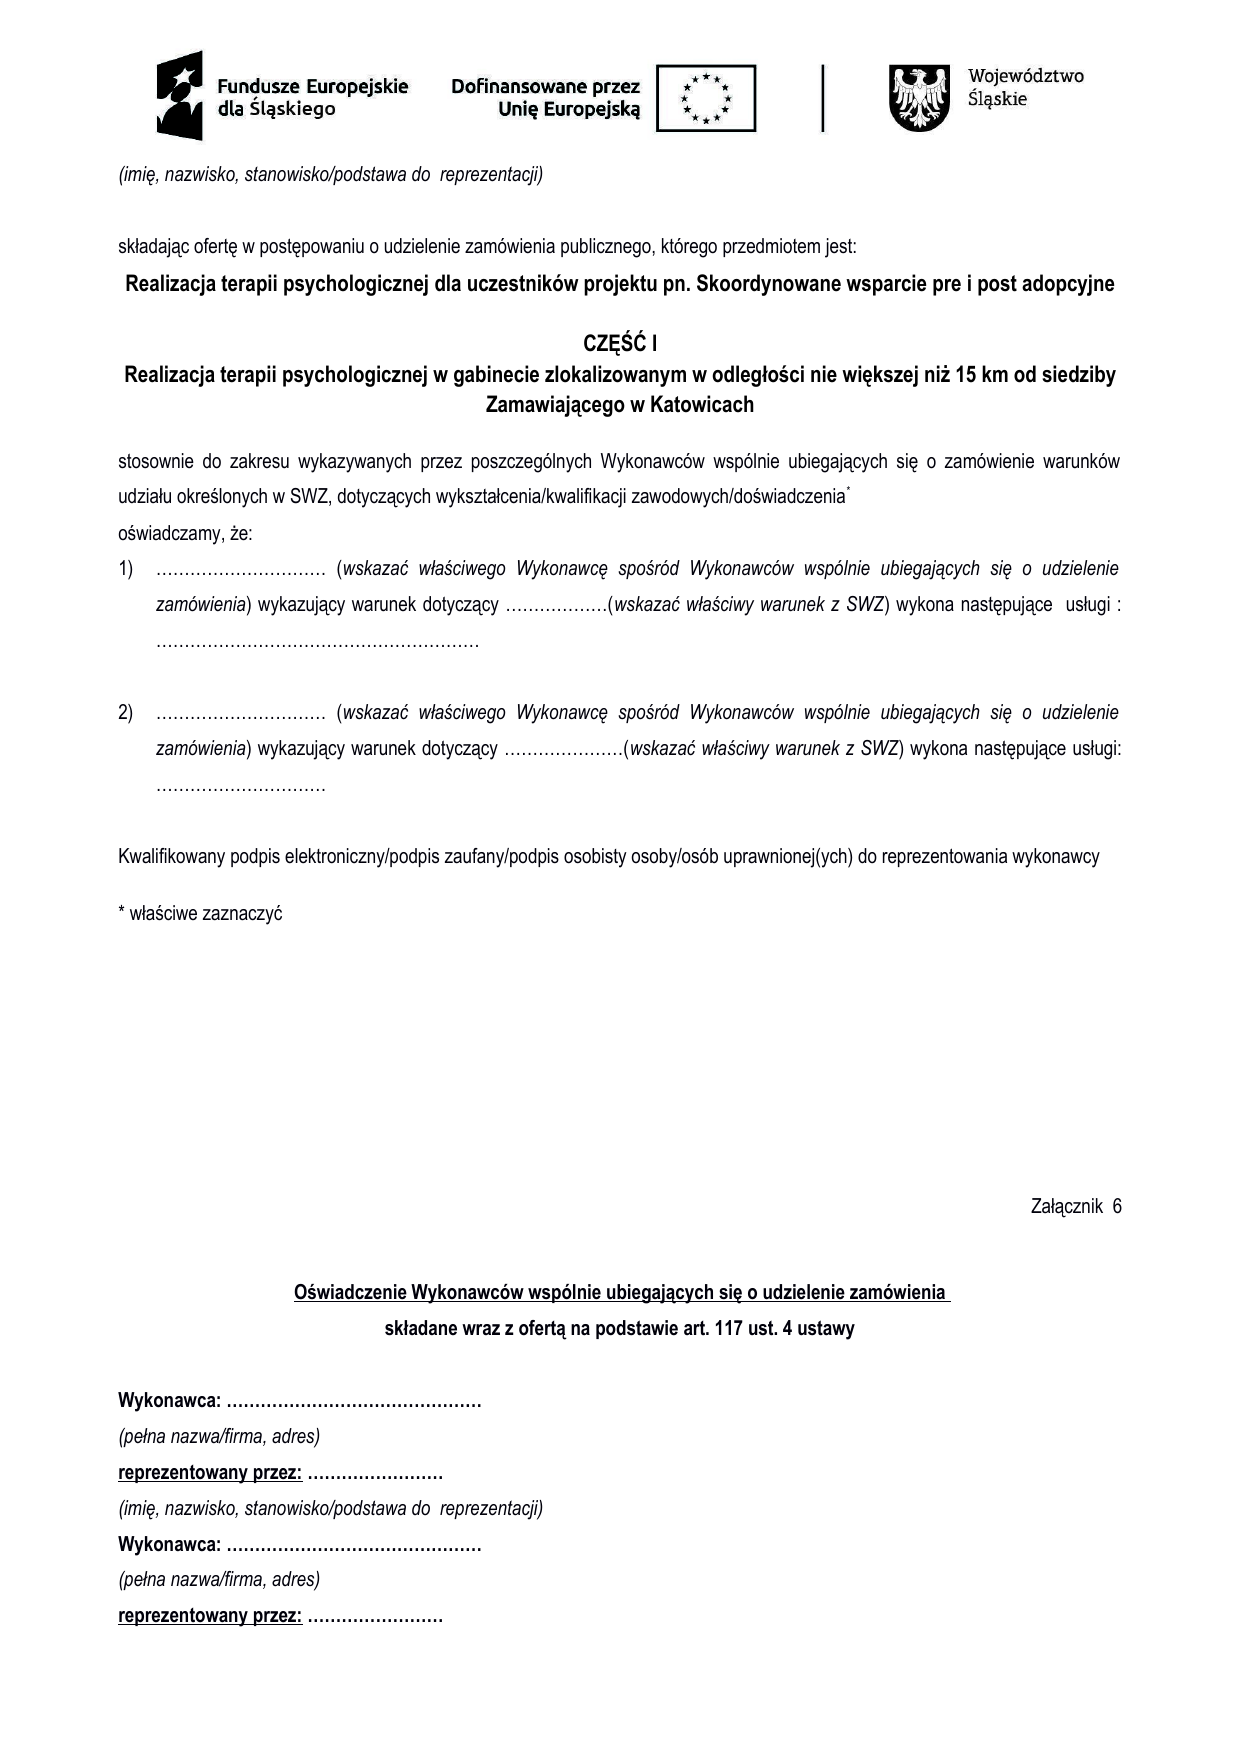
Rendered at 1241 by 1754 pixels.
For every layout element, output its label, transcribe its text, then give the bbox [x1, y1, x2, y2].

text Kwalifikowany podpis elektroniczny/podpis zaufany/podpis osobisty osoby/osób uprawnionej(ych) do reprezentowania wykonawcy [118, 844, 1122, 868]
text składane wraz z ofertą na podstawie art. 117 ust. 4 ustawy [118, 1316, 1122, 1340]
text reprezentowany przez: …………………… [118, 1603, 1122, 1627]
text składając ofertę w postępowaniu o udzielenie zamówienia publicznego, którego przedmiotem jest: [118, 234, 1122, 258]
text Realizacja terapii psychologicznej w gabinecie zlokalizowanym w odległości nie większej niż 15 km od siedziby Zamawiającego w Katowicach [118, 361, 1122, 417]
text Wykonawca: ……………………………………… [118, 1531, 1122, 1555]
text Oświadczenie Wykonawców wspólnie ubiegających się o udzielenie zamówienia [118, 1280, 1122, 1304]
text oświadczamy, że: [118, 520, 1122, 544]
text (imię, nazwisko, stanowisko/podstawa do reprezentacji) [118, 1496, 1122, 1519]
text Realizacja terapii psychologicznej dla uczestników projektu pn. Skoordynowane wsparcie pre i post adopcyjne [118, 270, 1122, 296]
text Wykonawca: ……………………………………… [118, 1388, 1122, 1412]
text Załącznik 6 [118, 1194, 1122, 1218]
list ………………………… (wskazać właściwego Wykonawcę spośród Wykonawców wspólnie ubiegających się o udzielenie zamówienia) wykazujący warunek dotyczący ………………(wskazać właściwy warunek z SWZ) wykona następujące usługi : ………………………………………………… [118, 556, 1122, 652]
text stosownie do zakresu wykazywanych przez poszczególnych Wykonawców wspólnie ubiegających się o zamówienie warunków udziału określonych w SWZ, dotyczących wykształcenia/kwalifikacji zawodowych/doświadczenia* [118, 448, 1122, 508]
picture [136, 28, 1105, 163]
list ………………………… (wskazać właściwego Wykonawcę spośród Wykonawców wspólnie ubiegających się o udzielenie zamówienia) wykazujący warunek dotyczący …………………(wskazać właściwy warunek z SWZ) wykona następujące usługi: ………………………… [118, 700, 1122, 796]
text reprezentowany przez: …………………… [118, 1459, 1122, 1483]
text (pełna nazwa/firma, adres) [118, 1567, 1122, 1591]
text CZĘŚĆ I [118, 330, 1122, 357]
text (imię, nazwisko, stanowisko/podstawa do reprezentacji) [118, 162, 1122, 186]
text * właściwe zaznaczyć [118, 901, 1122, 925]
text (pełna nazwa/firma, adres) [118, 1424, 1122, 1448]
